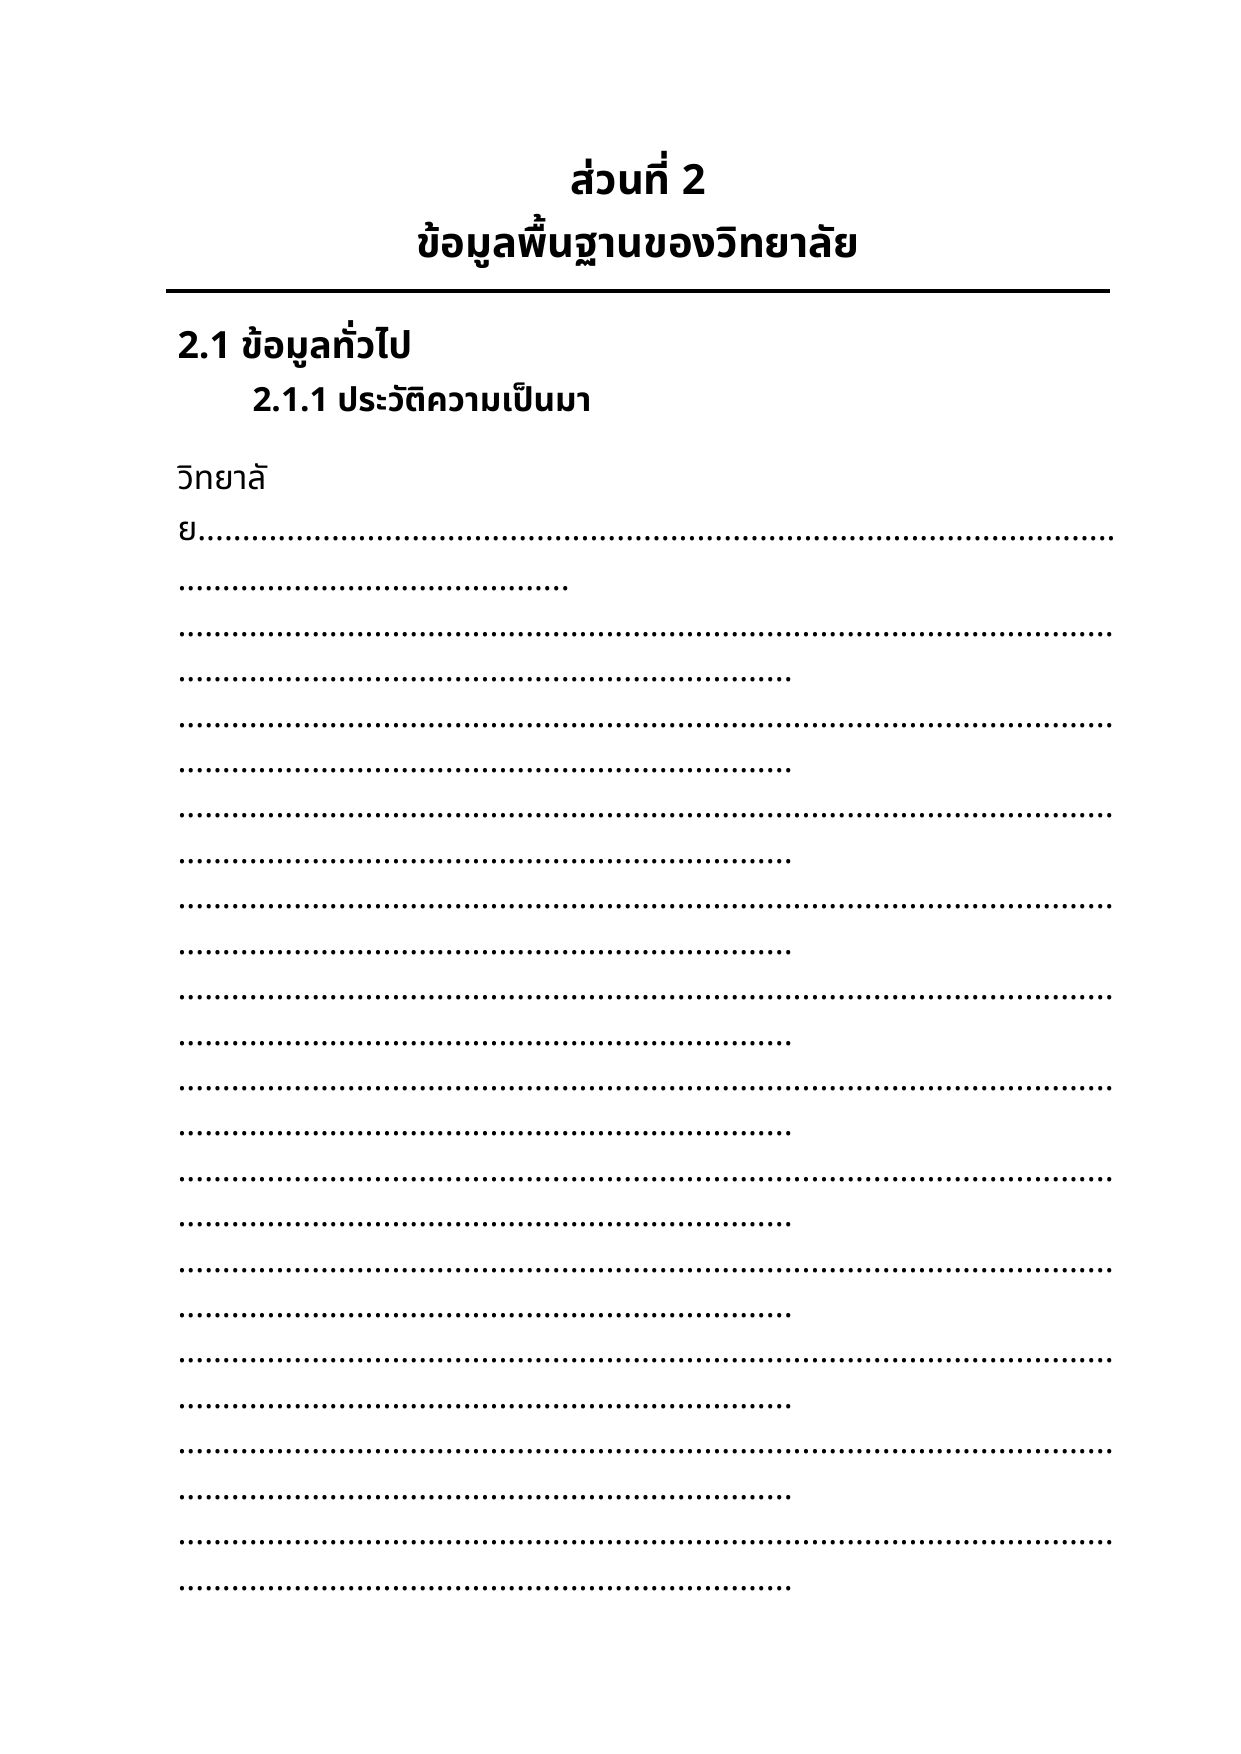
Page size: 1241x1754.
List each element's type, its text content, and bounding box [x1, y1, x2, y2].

table_cell ข้อมูลพื้นฐานของวิทยาลัย [166, 213, 1110, 289]
text .............................................................................................................................................................................. [177, 782, 1122, 873]
text วิทยาลัย................................................................................................................................................... [177, 426, 1122, 601]
text 2.1 ข้อมูลทั่วไป [177, 318, 1122, 375]
text .............................................................................................................................................................................. [177, 1418, 1122, 1509]
text .............................................................................................................................................................................. [177, 964, 1122, 1055]
text .............................................................................................................................................................................. [177, 1236, 1122, 1327]
text .............................................................................................................................................................................. [177, 601, 1122, 691]
text .............................................................................................................................................................................. [177, 1327, 1122, 1418]
text 2.1.1 ประวัติความเป็นมา [177, 375, 1122, 426]
text .............................................................................................................................................................................. [177, 1146, 1122, 1236]
text .............................................................................................................................................................................. [177, 873, 1122, 964]
text .............................................................................................................................................................................. [177, 691, 1122, 782]
text .............................................................................................................................................................................. [177, 1055, 1122, 1146]
table_header ส่วนที่ 2 [166, 150, 1110, 213]
text .............................................................................................................................................................................. [177, 1509, 1122, 1600]
